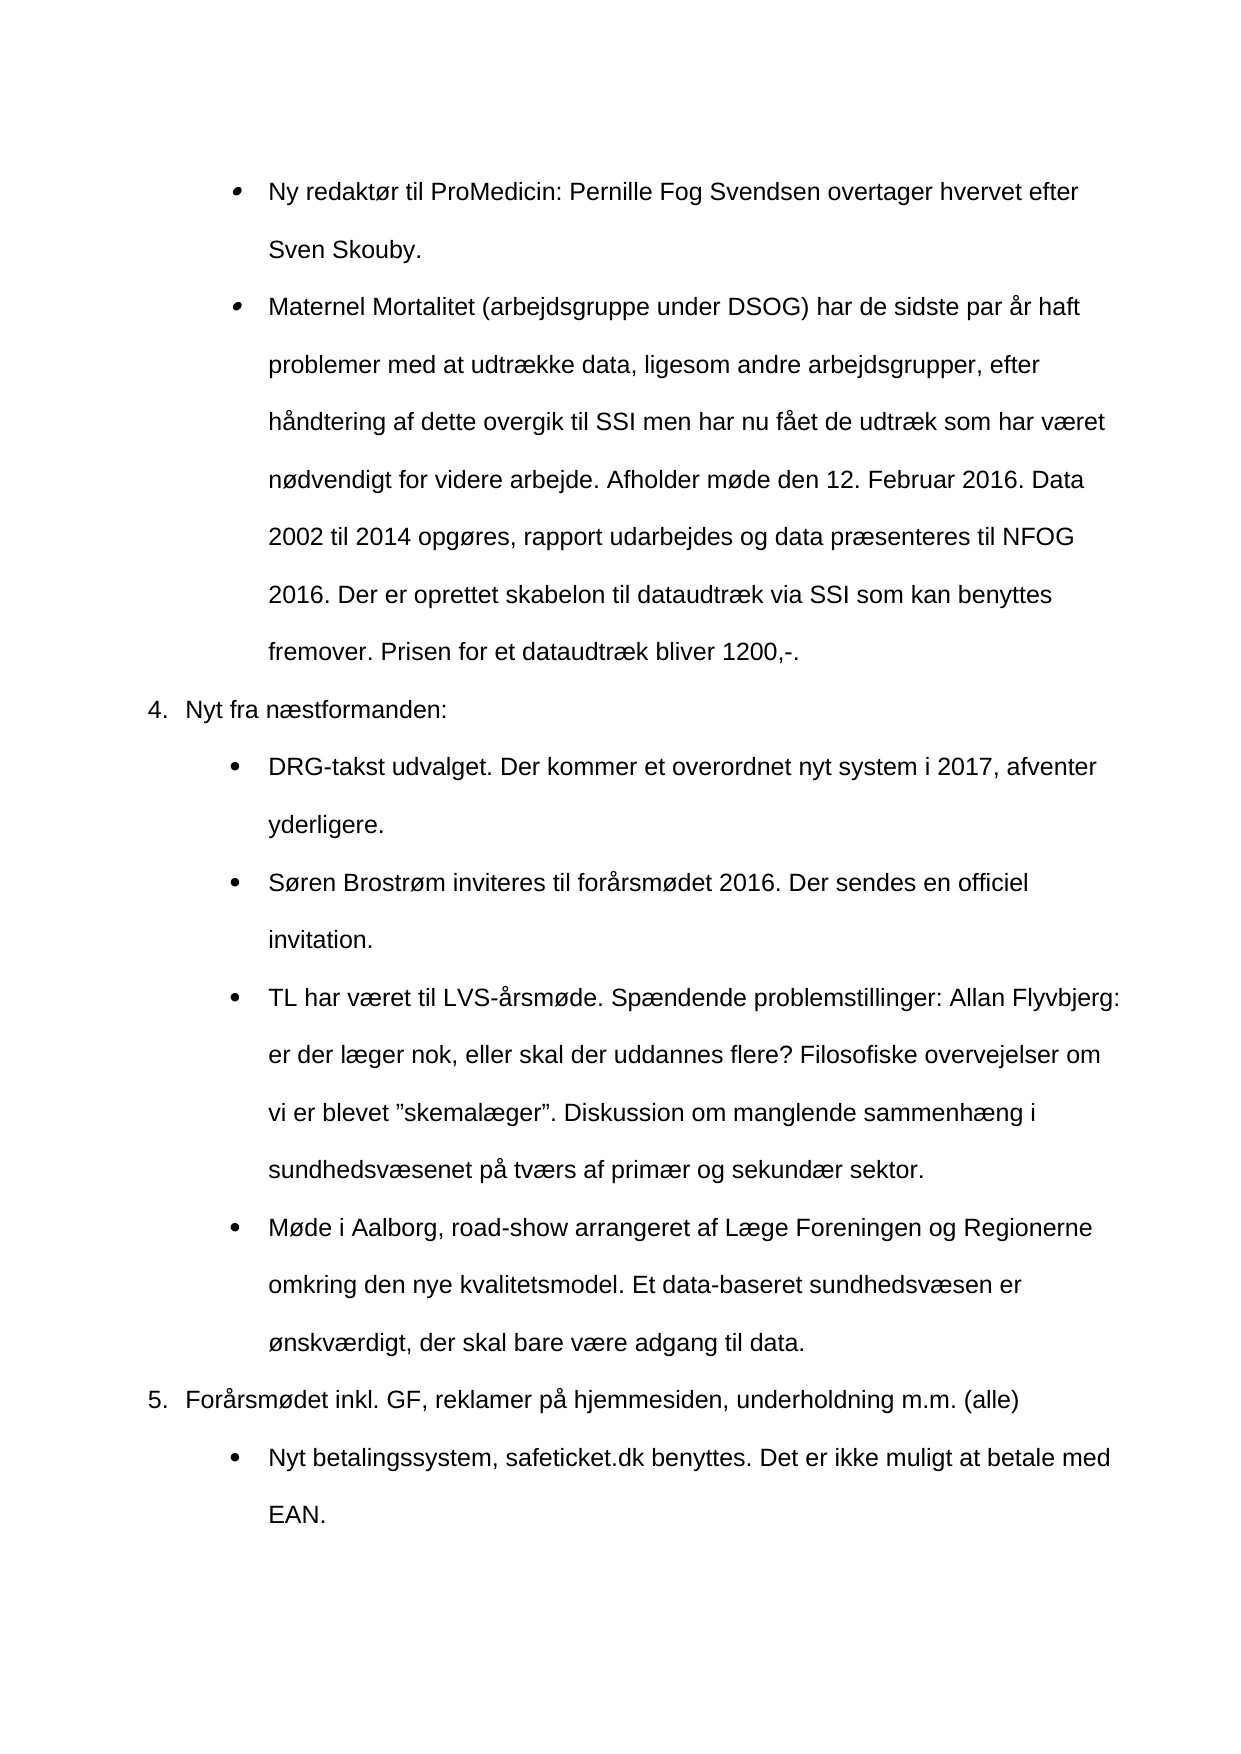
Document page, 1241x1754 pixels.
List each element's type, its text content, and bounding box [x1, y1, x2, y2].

list DRG-takst udvalget. Der kommer et overordnet nyt system i 2017, afventer yderligere. [231, 752, 1122, 839]
list Søren Brostrøm inviteres til forårsmødet 2016. Der sendes en officiel invitation. [231, 867, 1122, 954]
list Møde i Aalborg, road-show arrangeret af Læge Foreningen og Regionerne omkring den nye kvalitetsmodel. Et data-baseret sundhedsvæsen er ønskværdigt, der skal bare være adgang til data. [231, 1213, 1122, 1357]
list Forårsmødet inkl. GF, reklamer på hjemmesiden, underholdning m.m. (alle) [148, 1385, 1122, 1414]
list Nyt fra næstformanden: [148, 695, 1122, 724]
list TL har været til LVS-årsmøde. Spændende problemstillinger: Allan Flyvbjerg: er der læger nok, eller skal der uddannes flere? Filosofiske overvejelser om vi er blevet ”skemalæger”. Diskussion om manglende sammenhæng i sundhedsvæsenet på tværs af primær og sekundær sektor. [231, 983, 1122, 1184]
list Ny redaktør til ProMedicin: Pernille Fog Svendsen overtager hvervet efter Sven Skouby. [231, 177, 1122, 263]
list Nyt betalingssystem, safeticket.dk benyttes. Det er ikke muligt at betale med EAN. [231, 1443, 1122, 1529]
list Maternel Mortalitet (arbejdsgruppe under DSOG) har de sidste par år haft problemer med at udtrække data, ligesom andre arbejdsgrupper, efter håndtering af dette overgik til SSI men har nu fået de udtræk som har været nødvendigt for videre arbejde. Afholder møde den 12. Februar 2016. Data 2002 til 2014 opgøres, rapport udarbejdes og data præsenteres til NFOG 2016. Der er oprettet skabelon til dataudtræk via SSI som kan benyttes fremover. Prisen for et dataudtræk bliver 1200,-. [231, 292, 1122, 666]
